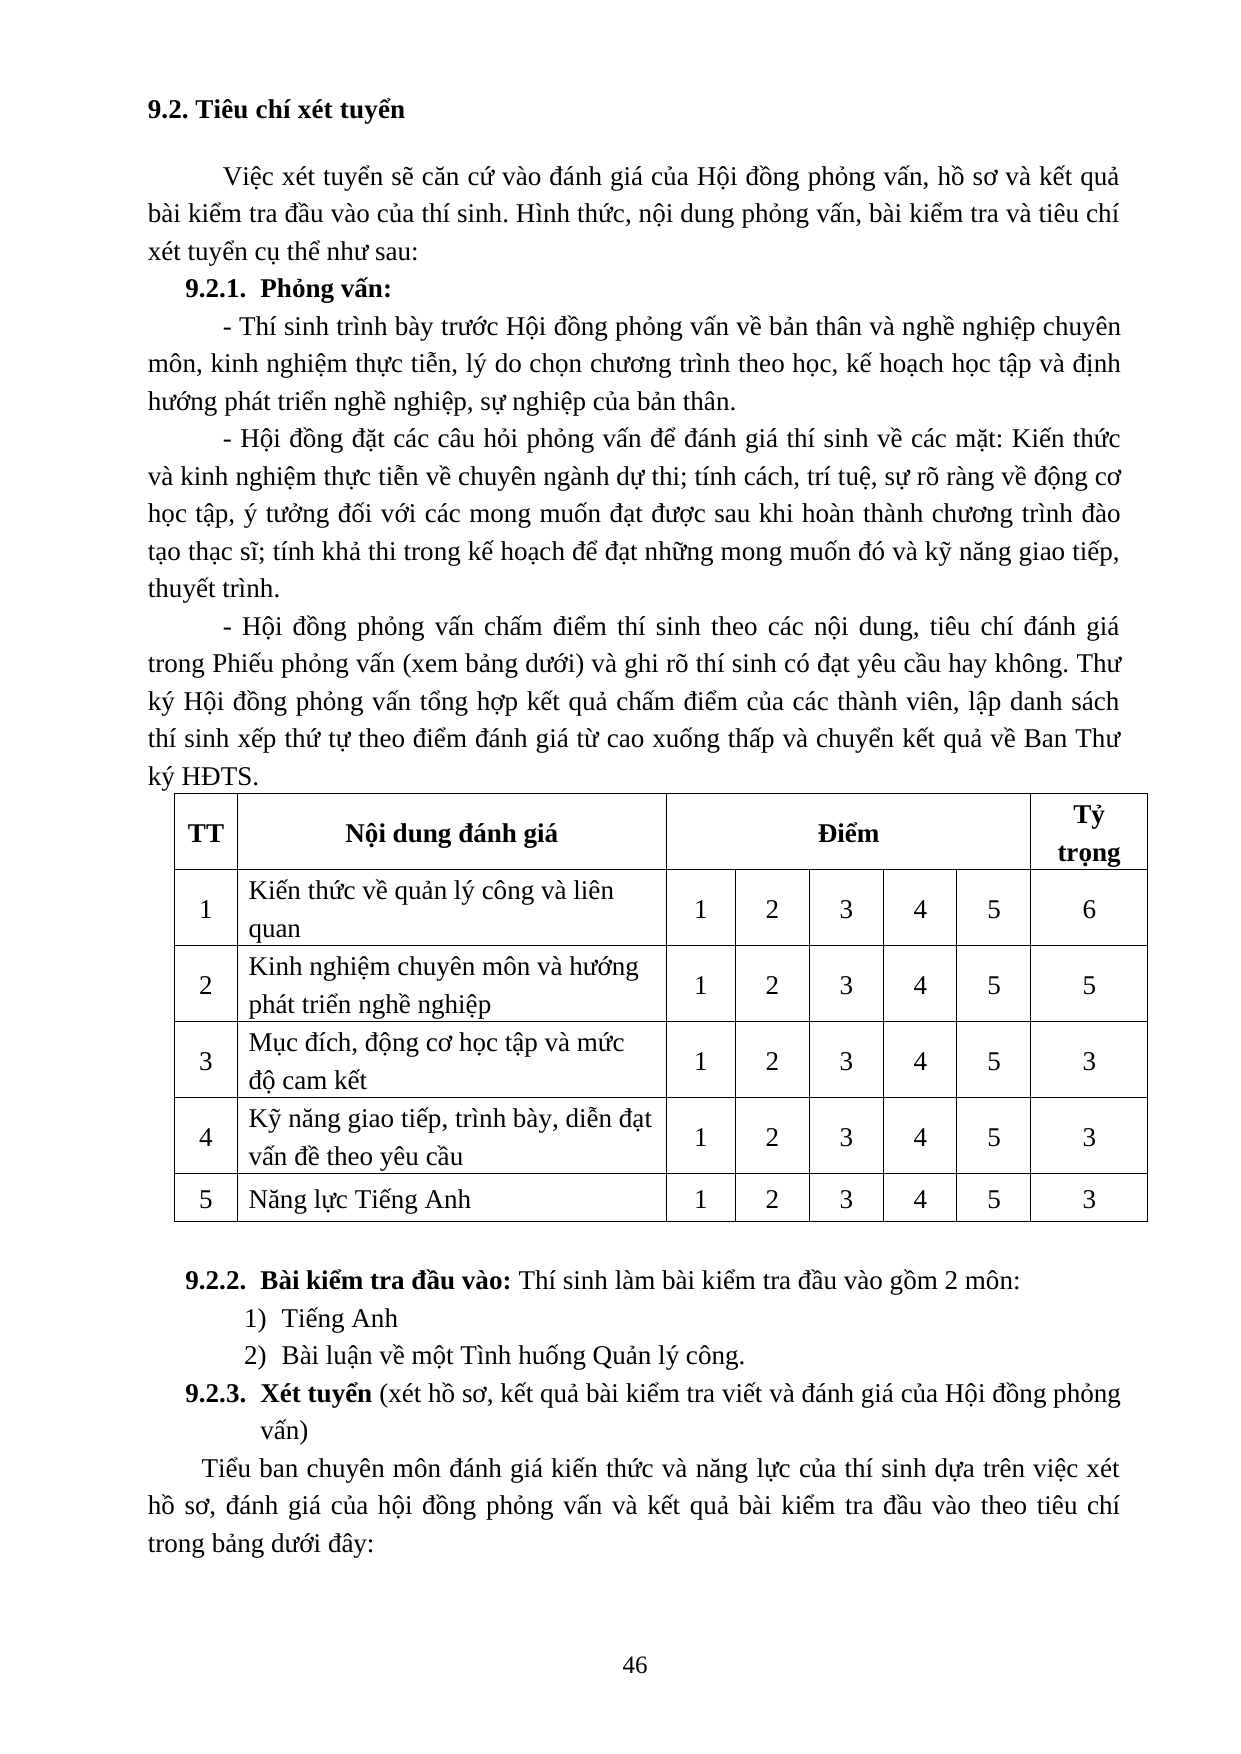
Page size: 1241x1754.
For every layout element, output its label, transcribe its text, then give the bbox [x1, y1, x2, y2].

table_cell 3 [1031, 1098, 1147, 1173]
text - Hội đồng đặt các câu hỏi phỏng vấn để đánh giá thí sinh về các mặt: Kiến thức và kinh nghiệm thực tiễn về chuyên ngành dự thi; tính cách, trí tuệ, sự rõ ràng về động cơ học tập, ý tưởng đối với các mong muốn đạt được sau khi hoàn thành chương trình đào tạo thạc sĩ; tính khả thi trong kế hoạch để đạt những mong muốn đó và kỹ năng giao tiếp, thuyết trình. [148, 417, 1122, 605]
table_cell Năng lực Tiếng Anh [238, 1174, 666, 1221]
table_cell 2 [736, 946, 809, 1021]
table_cell 4 [884, 1098, 956, 1173]
table_cell 5 [957, 1022, 1030, 1097]
table_cell 3 [810, 1098, 883, 1173]
table_cell 5 [175, 1174, 237, 1221]
table_cell 4 [884, 870, 956, 944]
table_cell 3 [1031, 1022, 1147, 1097]
table_cell 1 [667, 1098, 735, 1173]
table_cell 1 [667, 1174, 735, 1221]
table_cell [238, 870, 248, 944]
table_cell 3 [810, 1022, 883, 1097]
table_cell 4 [884, 946, 956, 1021]
table_cell 5 [1031, 946, 1147, 1021]
table_cell 5 [957, 870, 1030, 944]
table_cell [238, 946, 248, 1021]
list Bài luận về một Tình huống Quản lý công. [244, 1334, 1122, 1372]
table_cell 3 [810, 1174, 883, 1221]
table_cell 2 [736, 1098, 809, 1173]
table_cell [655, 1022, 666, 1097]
list Tiếng Anh (trình độ tương đương B1). [244, 1297, 1122, 1334]
table_cell 6 [1031, 870, 1147, 944]
table_cell 4 [884, 1174, 956, 1221]
table_cell 2 [175, 946, 237, 1021]
list Bài kiểm tra đầu vào: Thí sinh làm bài kiểm tra đầu vào gồm 2 môn: [185, 1259, 1122, 1297]
table_cell 5 [957, 1174, 1030, 1221]
table_cell 3 [175, 1022, 237, 1097]
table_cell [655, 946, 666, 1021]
text Tiểu ban chuyên môn đánh giá kiến thức và năng lực của thí sinh dựa trên việc xét hồ sơ, đánh giá của hội đồng phỏng vấn và kết quả bài kiểm tra đầu vào theo tiêu chí trong bảng dưới đây: [148, 1447, 1122, 1559]
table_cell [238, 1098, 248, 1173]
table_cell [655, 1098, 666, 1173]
text - Thí sinh trình bày trước Hội đồng phỏng vấn về bản thân và nghề nghiệp chuyên môn, kinh nghiệm thực tiễn, lý do chọn chương trình theo học, kế hoạch học tập và định hướng phát triển nghề nghiệp, sự nghiệp của bản thân. [148, 305, 1122, 417]
table_cell 1 [667, 1022, 735, 1097]
list Phỏng vấn: [185, 267, 1122, 305]
table_cell 3 [810, 946, 883, 1021]
text Việc xét tuyển sẽ căn cứ vào đánh giá của Hội đồng phỏng vấn, hồ sơ và kết quả bài kiểm tra đầu vào của thí sinh. Hình thức, nội dung phỏng vấn, bài kiểm tra và tiêu chí xét tuyển cụ thể như sau: [148, 155, 1122, 267]
table_header Điểm [667, 794, 1030, 868]
list Xét tuyển (xét hồ sơ, kết quả bài kiểm tra viết và đánh giá của Hội đồng phỏng vấn) [185, 1372, 1122, 1447]
table_cell 1 [667, 946, 735, 1021]
table_cell 2 [736, 1174, 809, 1221]
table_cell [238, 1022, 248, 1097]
text 9.2. Tiêu chí xét tuyển [148, 89, 1091, 126]
table_cell 2 [736, 1022, 809, 1097]
table_cell 3 [1031, 1174, 1147, 1221]
table_cell 2 [736, 870, 809, 944]
table_cell 3 [810, 870, 883, 944]
table_cell 5 [957, 1098, 1030, 1173]
table_cell 4 [884, 1022, 956, 1097]
table_cell 1 [175, 870, 237, 944]
text - Hội đồng phỏng vấn chấm điểm thí sinh theo các nội dung, tiêu chí đánh giá trong Phiếu phỏng vấn (xem bảng dưới) và ghi rõ thí sinh có đạt yêu cầu hay không. Thư ký Hội đồng phỏng vấn tổng hợp kết quả chấm điểm của các thành viên, lập danh sách thí sinh xếp thứ tự theo điểm đánh giá từ cao xuống thấp và chuyển kết quả về Ban Thư ký HĐTS. [148, 605, 1122, 792]
table_header Nội dung đánh giá [238, 794, 666, 868]
table_cell 5 [957, 946, 1030, 1021]
table_cell 4 [175, 1098, 237, 1173]
table_cell 1 [667, 870, 735, 944]
table_header TT [175, 794, 237, 868]
